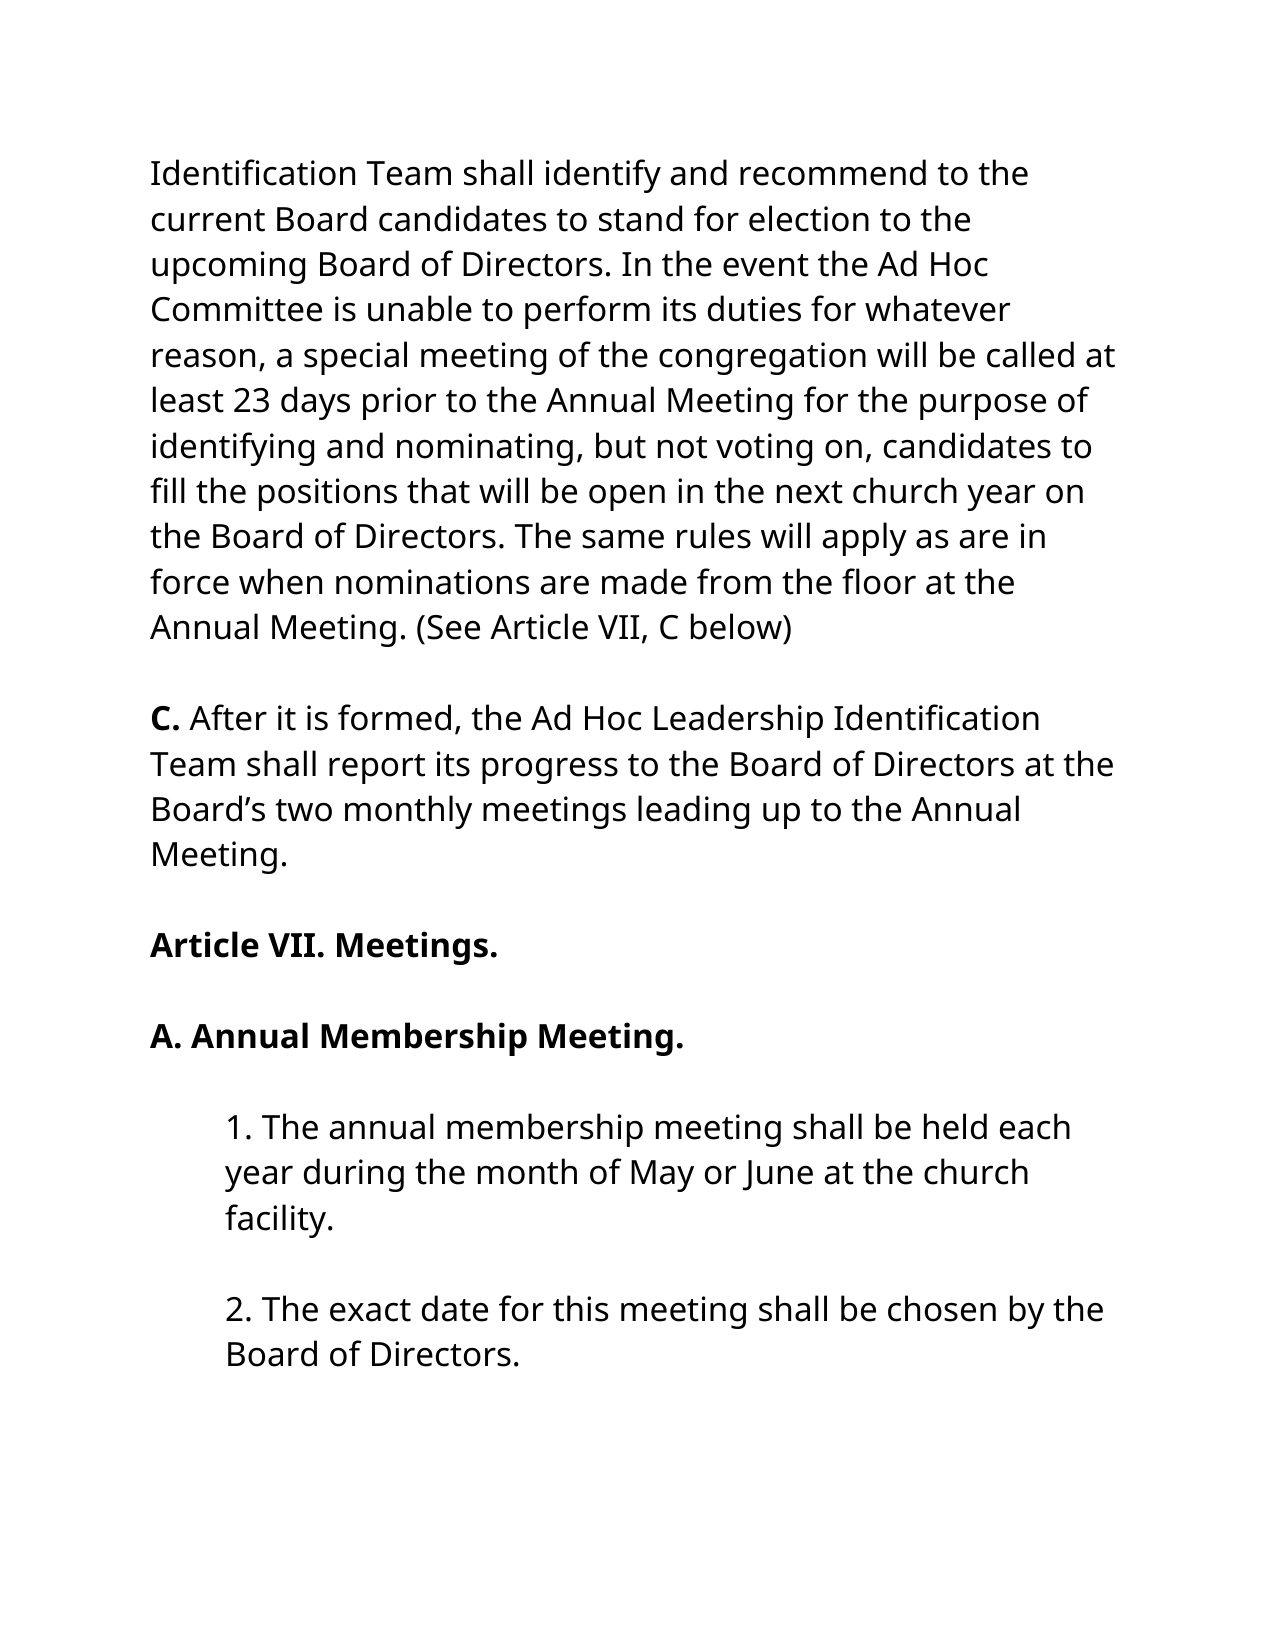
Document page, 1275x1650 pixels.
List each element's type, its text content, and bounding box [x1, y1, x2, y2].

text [150, 150, 1125, 649]
text C. After it is formed, the Ad Hoc Leadership Identification Team shall report its progress to the Board of Directors at the Board’s two monthly meetings leading up to the Annual Meeting. [150, 695, 1125, 877]
text 1. The annual membership meeting shall be held each year during the month of May or June at the church facility. [225, 1104, 1125, 1240]
text 2. The exact date for this meeting shall be chosen by the Board of Directors. [225, 1285, 1125, 1376]
text A. Annual Membership Meeting. [150, 1013, 1125, 1058]
text Article VII. Meetings. [150, 922, 1125, 967]
